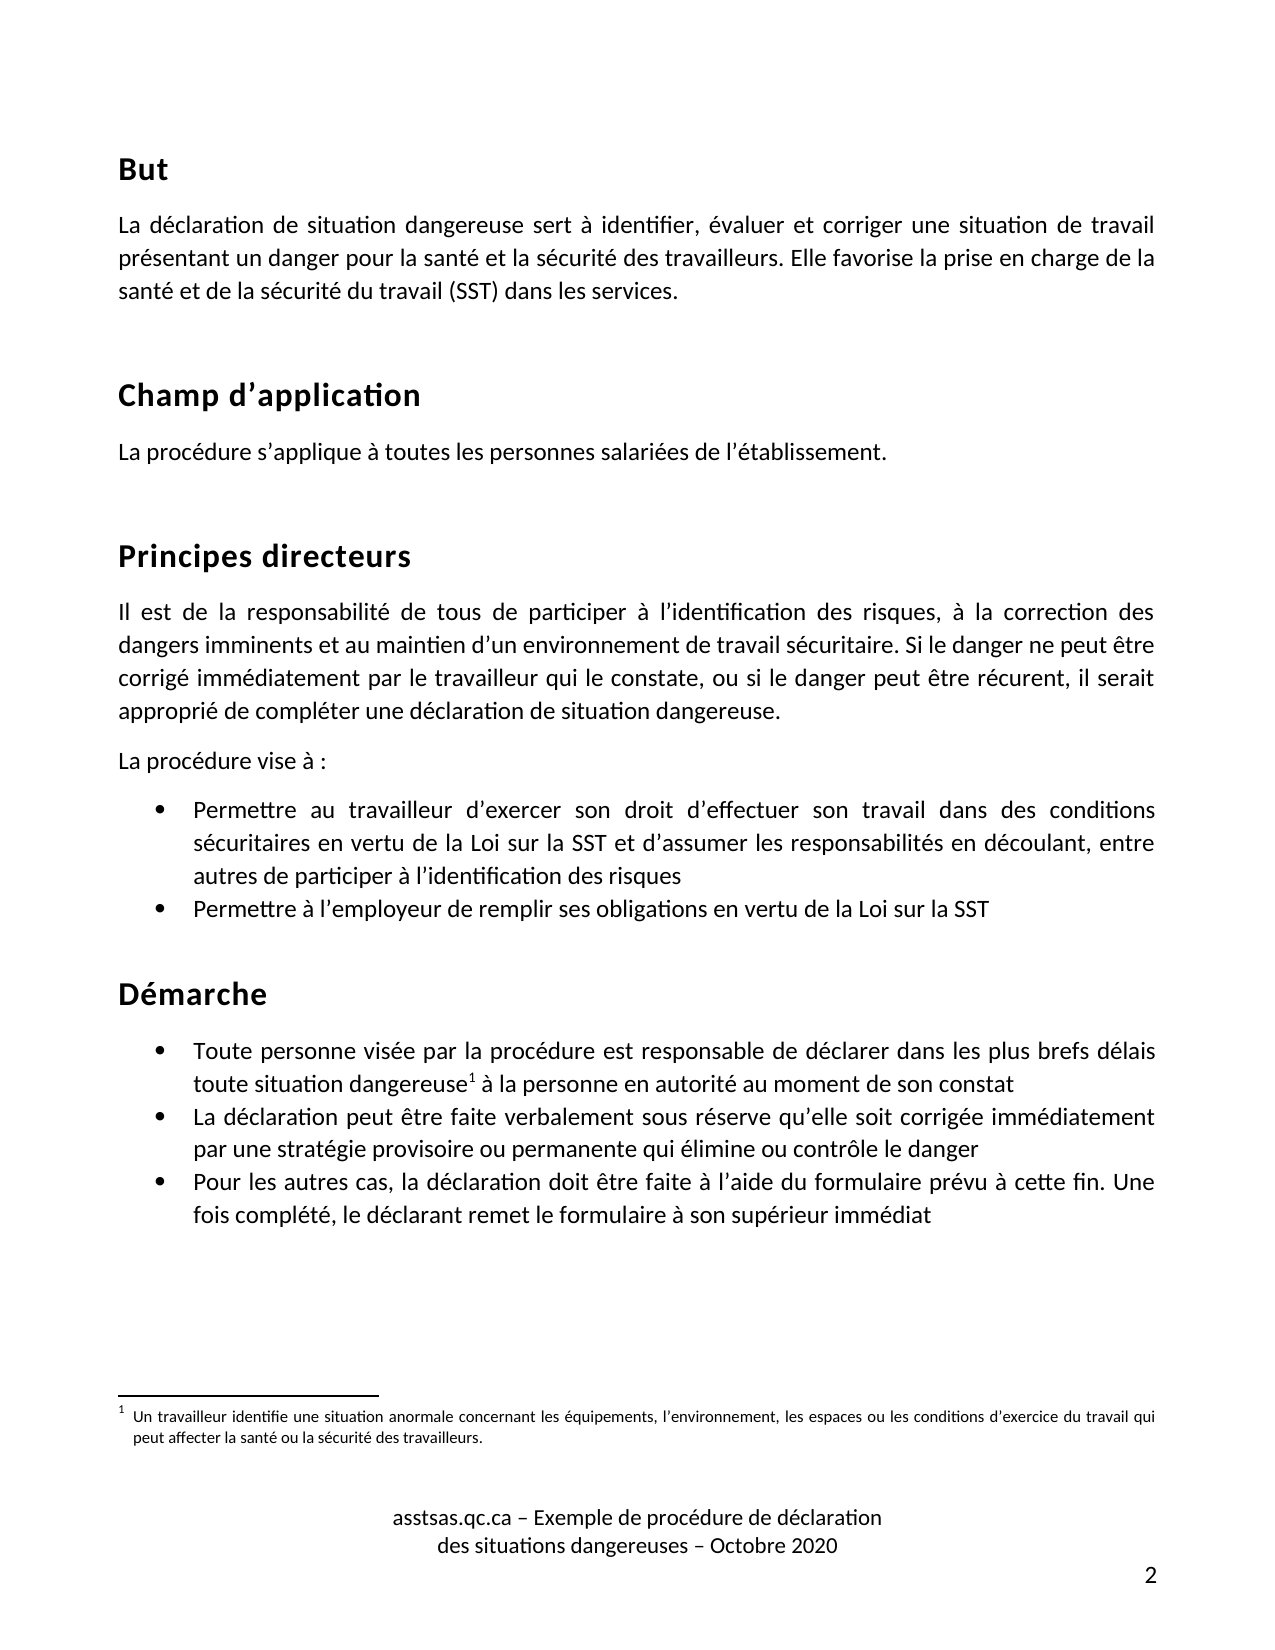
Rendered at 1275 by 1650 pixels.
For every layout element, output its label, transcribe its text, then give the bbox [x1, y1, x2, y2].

list Pour les autres cas, la déclaration doit être faite à l’aide du formulaire prévu à cette fin. Une fois complété, le déclarant remet le formulaire à son supérieur immédiat [156, 1167, 1157, 1230]
text La procédure s’applique à toutes les personnes salariées de l’établissement. [118, 436, 1157, 466]
list Permettre au travailleur d’exercer son droit d’effectuer son travail dans des conditions sécuritaires en vertu de la Loi sur la SST et d’assumer les responsabilités en découlant, entre autres de participer à l’identification des risques [156, 794, 1157, 891]
subtitle Champ d’application [118, 374, 1157, 415]
list Toute personne visée par la procédure est responsable de déclarer dans les plus brefs délais toute situation dangereuse à la personne en autorité au moment de son constat [156, 1035, 1157, 1098]
list Permettre à l’employeur de remplir ses obligations en vertu de la Loi sur la SST [156, 893, 1157, 924]
text La déclaration de situation dangereuse sert à identifier, évaluer et corriger une situation de travail présentant un danger pour la santé et la sécurité des travailleurs. Elle favorise la prise en charge de la santé et de la sécurité du travail (SST) dans les services. [118, 209, 1157, 306]
subtitle Principes directeurs [118, 535, 1157, 576]
subtitle But [118, 148, 1157, 188]
list La déclaration peut être faite verbalement sous réserve qu’elle soit corrigée immédiatement par une stratégie provisoire ou permanente qui élimine ou contrôle le danger [156, 1101, 1157, 1164]
text Il est de la responsabilité de tous de participer à l’identification des risques, à la correction des dangers imminents et au maintien d’un environnement de travail sécuritaire. Si le danger ne peut être corrigé immédiatement par le travailleur qui le constate, ou si le danger peut être récurent, il serait approprié de compléter une déclaration de situation dangereuse. [118, 597, 1157, 726]
subtitle Démarche [118, 973, 1157, 1014]
text La procédure vise à : [118, 745, 1157, 775]
